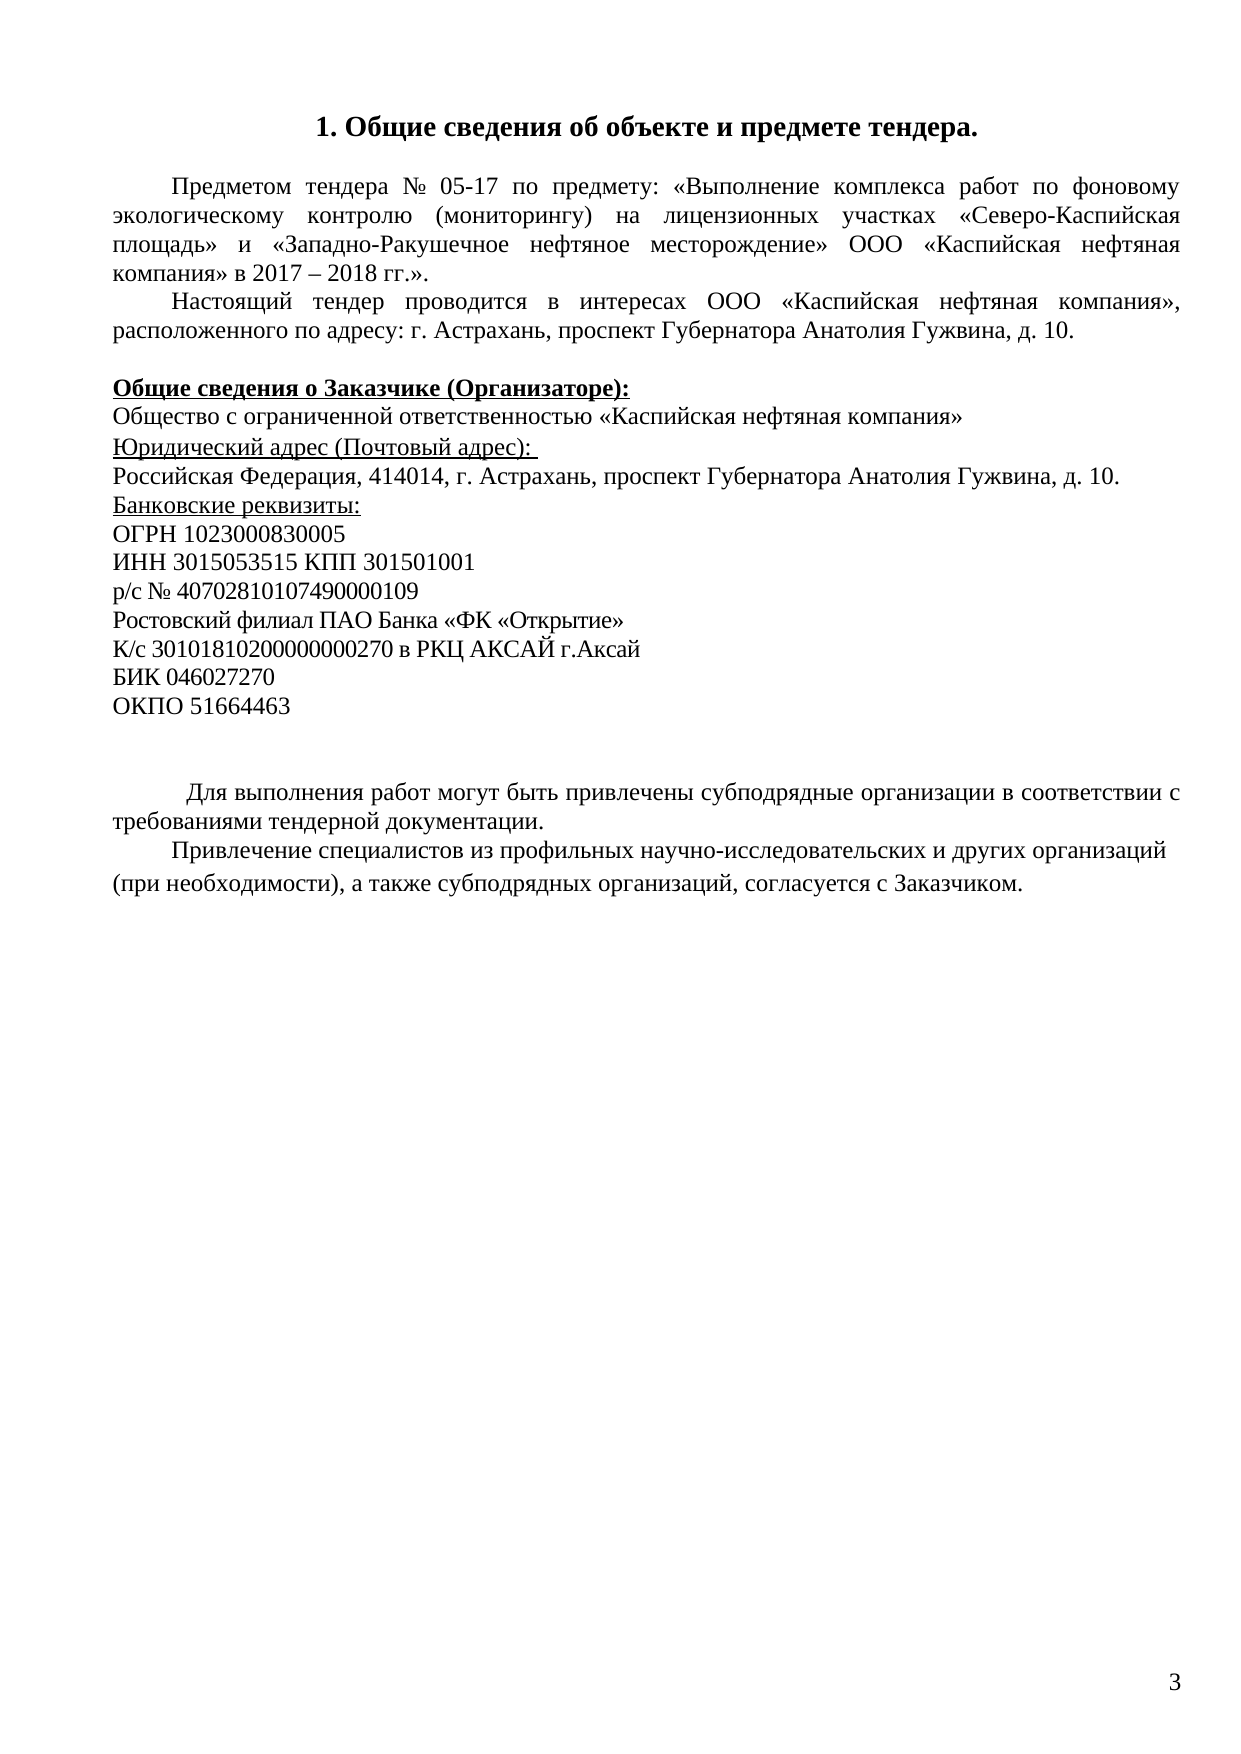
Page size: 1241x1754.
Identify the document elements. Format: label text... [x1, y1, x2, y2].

text ИНН 3015053515 КПП 301501001 [112, 547, 1181, 576]
text К/с 30101810200000000270 в РКЦ АКСАЙ г.Аксай [112, 634, 1181, 662]
text Российская Федерация, 414014, г. Астрахань, проспект Губернатора Анатолия Гужвина, д. 10. [112, 461, 1181, 490]
text Предметом тендера № 05-17 по предмету: «Выполнение комплекса работ по фоновому экологическому контролю (мониторингу) на лицензионных участках «Северо-Каспийская площадь» и «Западно-Ракушечное нефтяное месторождение» ООО «Каспийская нефтяная компания» в 2017 – 2018 гг.». [112, 171, 1181, 286]
text р/с № 40702810107490000109 [112, 576, 1181, 605]
text Банковские реквизиты: [112, 490, 1179, 519]
text Общество с ограниченной ответственностью «Каспийская нефтяная компания» [112, 401, 1181, 430]
text ОГРН 1023000830005 [112, 519, 1181, 547]
text Юридический адрес (Почтовый адрес): [112, 432, 1181, 461]
text Привлечение специалистов из профильных научно-исследовательских и других организаций (при необходимости), а также субподрядных организаций, согласуется с Заказчиком. [112, 835, 1181, 897]
text Для выполнения работ могут быть привлечены субподрядные организации в соответствии с требованиями тендерной документации. [112, 777, 1181, 835]
text Ростовский филиал ПАО Банка «ФК «Открытие» [112, 605, 1181, 634]
text Общие сведения о Заказчике (Организаторе): [112, 373, 1181, 401]
text Настоящий тендер проводится в интересах ООО «Каспийская нефтяная компания», расположенного по адресу: г. Астрахань, проспект Губернатора Анатолия Гужвина, д. 10. [112, 286, 1181, 344]
text БИК 046027270 [112, 662, 1181, 691]
text ОКПО 51664463 [112, 691, 1179, 720]
subtitle 1. Общие сведения об объекте и предмете тендера. [112, 109, 1181, 143]
